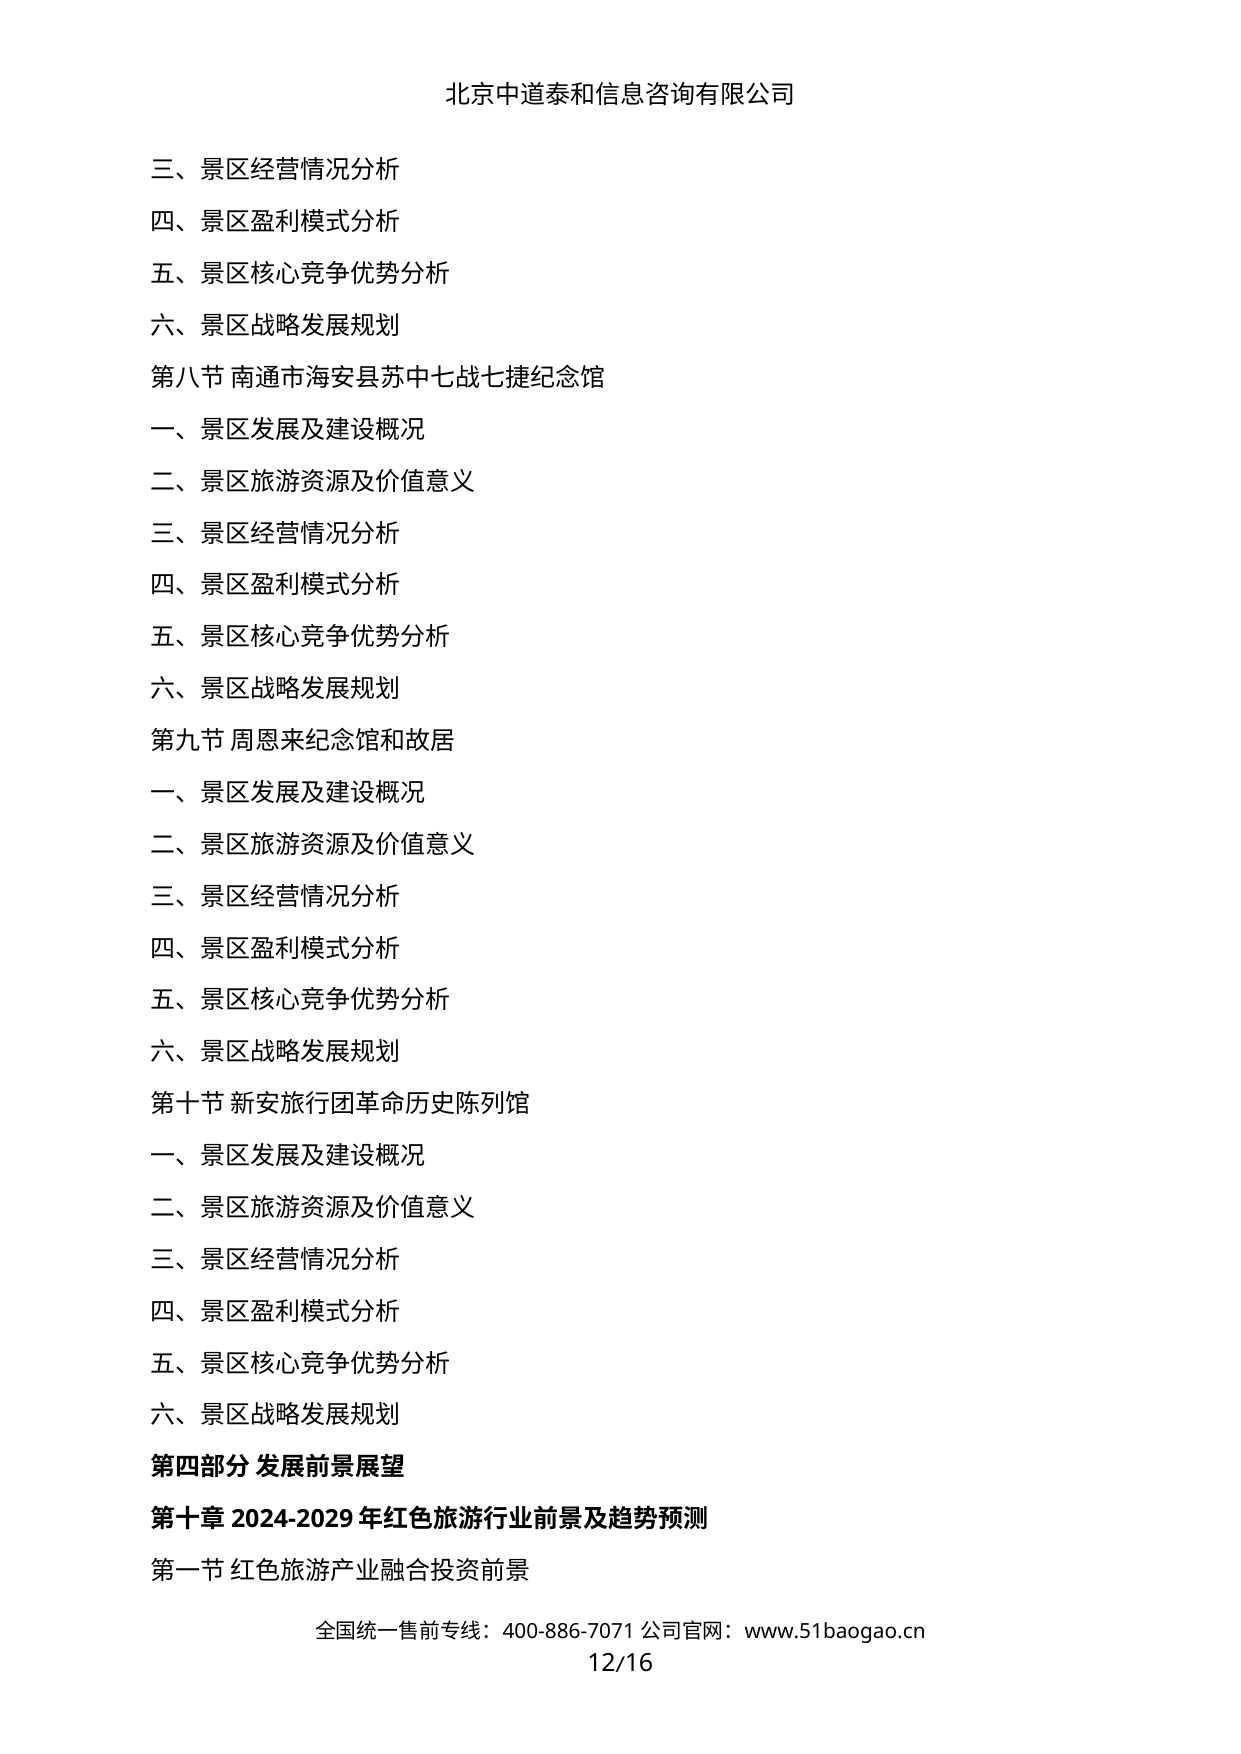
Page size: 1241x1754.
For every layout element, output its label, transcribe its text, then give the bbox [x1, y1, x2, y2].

text 一、景区发展及建设概况 [150, 1136, 1090, 1172]
text 第九节 周恩来纪念馆和故居 [150, 721, 1090, 757]
text 一、景区发展及建设概况 [150, 409, 1090, 446]
text 六、景区战略发展规划 [150, 306, 1090, 342]
text 二、景区旅游资源及价值意义 [150, 461, 1090, 497]
text 五、景区核心竞争优势分析 [150, 1343, 1090, 1379]
text 五、景区核心竞争优势分析 [150, 980, 1090, 1016]
text 五、景区核心竞争优势分析 [150, 617, 1090, 653]
text 第八节 南通市海安县苏中七战七捷纪念馆 [150, 357, 1090, 394]
text 第十节 新安旅行团革命历史陈列馆 [150, 1084, 1090, 1120]
text 一、景区发展及建设概况 [150, 772, 1090, 809]
text 五、景区核心竞争优势分析 [150, 254, 1090, 290]
text 三、景区经营情况分析 [150, 1239, 1090, 1276]
text 第一节 红色旅游产业融合投资前景 [150, 1551, 1090, 1587]
text 第十章 2024-2029年红色旅游行业前景及趋势预测 [150, 1499, 1090, 1535]
text 六、景区战略发展规划 [150, 1395, 1090, 1431]
text 四、景区盈利模式分析 [150, 1291, 1090, 1327]
text 第四部分 发展前景展望 [150, 1447, 1090, 1483]
text 二、景区旅游资源及价值意义 [150, 824, 1090, 861]
text 三、景区经营情况分析 [150, 876, 1090, 912]
text 三、景区经营情况分析 [150, 513, 1090, 549]
text 三、景区经营情况分析 [150, 150, 1090, 186]
text 二、景区旅游资源及价值意义 [150, 1187, 1090, 1224]
text 六、景区战略发展规划 [150, 669, 1090, 705]
text 四、景区盈利模式分析 [150, 202, 1090, 238]
text 四、景区盈利模式分析 [150, 565, 1090, 601]
text 六、景区战略发展规划 [150, 1032, 1090, 1068]
text 四、景区盈利模式分析 [150, 928, 1090, 964]
